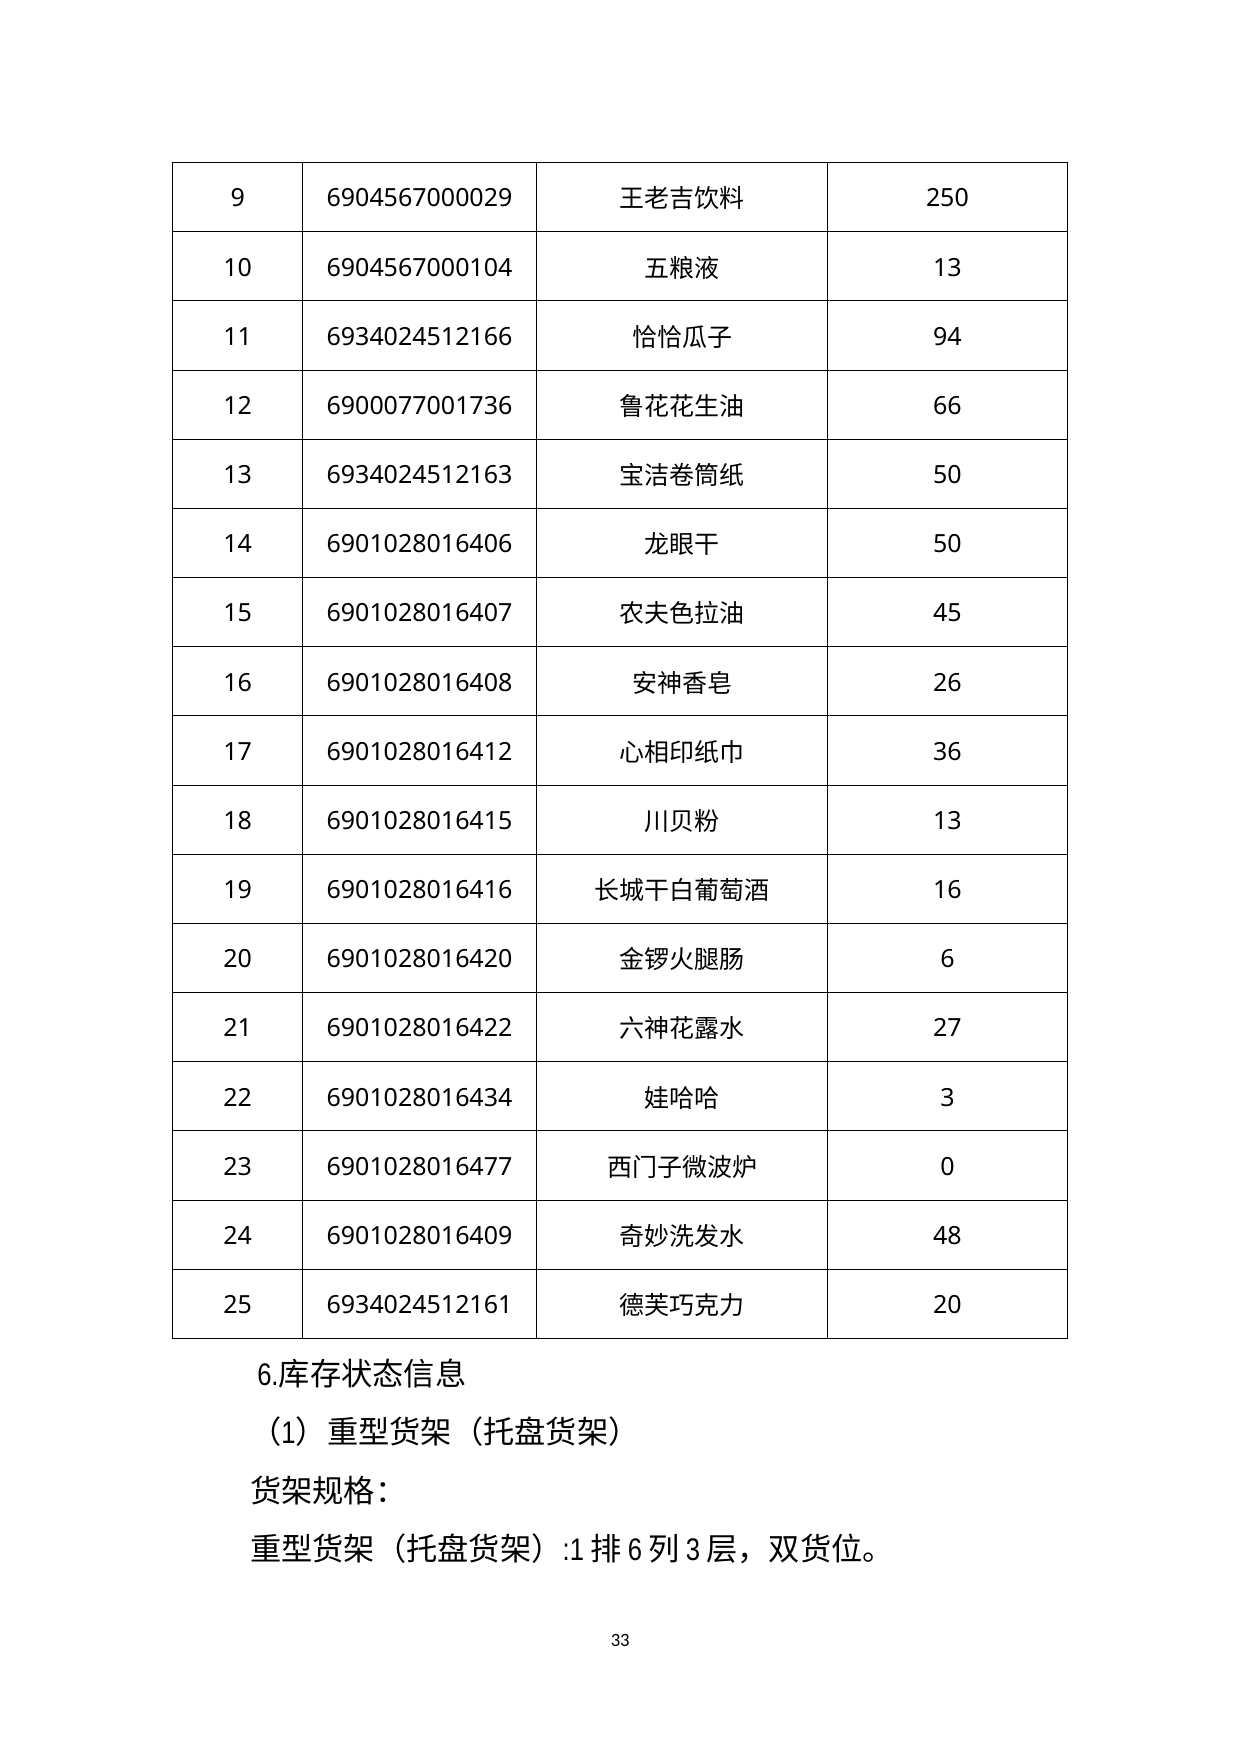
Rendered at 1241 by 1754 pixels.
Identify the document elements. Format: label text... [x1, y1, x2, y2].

table_cell 26 [828, 647, 1067, 715]
table_cell 农夫色拉油 [537, 578, 827, 646]
table_cell 长城干白葡萄酒 [537, 855, 827, 923]
table_cell 13 [828, 786, 1067, 854]
table_cell 3 [828, 1062, 1067, 1130]
table_cell 20 [828, 1270, 1067, 1338]
table_cell 13 [828, 232, 1067, 300]
table_cell 20 [173, 924, 302, 992]
text （1）重型货架（托盘货架） [187, 1397, 1053, 1456]
table_cell 娃哈哈 [537, 1062, 827, 1130]
table_cell 宝洁卷筒纸 [537, 440, 827, 508]
table_cell 21 [173, 993, 302, 1061]
table_cell 6901028016415 [303, 786, 536, 854]
table_cell 94 [828, 301, 1067, 369]
table_cell 西门子微波炉 [537, 1131, 827, 1199]
table_cell 恰恰瓜子 [537, 301, 827, 369]
text 6.库存状态信息 [187, 1339, 1053, 1397]
table_cell 66 [828, 371, 1067, 439]
table_cell 川贝粉 [537, 786, 827, 854]
table_cell 6901028016409 [303, 1201, 536, 1269]
table_cell 48 [828, 1201, 1067, 1269]
table_cell 6901028016434 [303, 1062, 536, 1130]
table_cell 六神花露水 [537, 993, 827, 1061]
text 货架规格： [187, 1456, 1053, 1514]
table_cell 45 [828, 578, 1067, 646]
table_cell 6 [828, 924, 1067, 992]
table_cell 王老吉饮料 [537, 163, 827, 231]
table_cell 6934024512161 [303, 1270, 536, 1338]
table_cell 18 [173, 786, 302, 854]
table_cell 10 [173, 232, 302, 300]
table_cell 6901028016406 [303, 509, 536, 577]
table_cell 6901028016420 [303, 924, 536, 992]
table_cell 15 [173, 578, 302, 646]
table_cell 50 [828, 509, 1067, 577]
table_cell 250 [828, 163, 1067, 231]
table_cell 6900077001736 [303, 371, 536, 439]
table_cell 25 [173, 1270, 302, 1338]
table_cell 11 [173, 301, 302, 369]
table_cell 24 [173, 1201, 302, 1269]
table_cell 23 [173, 1131, 302, 1199]
table_cell 6901028016408 [303, 647, 536, 715]
table_cell 36 [828, 716, 1067, 784]
table_cell 19 [173, 855, 302, 923]
table_cell 6934024512166 [303, 301, 536, 369]
table_cell 16 [828, 855, 1067, 923]
table_cell 9 [173, 163, 302, 231]
table_cell 安神香皂 [537, 647, 827, 715]
table_cell 奇妙洗发水 [537, 1201, 827, 1269]
table_cell 6904567000029 [303, 163, 536, 231]
table_cell 心相印纸巾 [537, 716, 827, 784]
table_cell 27 [828, 993, 1067, 1061]
table_cell 6901028016412 [303, 716, 536, 784]
table_cell 6901028016477 [303, 1131, 536, 1199]
table_cell 22 [173, 1062, 302, 1130]
table_cell 14 [173, 509, 302, 577]
table_cell 6901028016422 [303, 993, 536, 1061]
table_cell 6934024512163 [303, 440, 536, 508]
table_cell 6904567000104 [303, 232, 536, 300]
table_cell 17 [173, 716, 302, 784]
text 重型货架（托盘货架）:1排6列3层，双货位。 [187, 1514, 1053, 1572]
table_cell 6901028016407 [303, 578, 536, 646]
table_cell 龙眼干 [537, 509, 827, 577]
table_cell 0 [828, 1131, 1067, 1199]
table_cell 50 [828, 440, 1067, 508]
table_cell 6901028016416 [303, 855, 536, 923]
table_cell 13 [173, 440, 302, 508]
table_cell 德芙巧克力 [537, 1270, 827, 1338]
table_cell 五粮液 [537, 232, 827, 300]
table_cell 鲁花花生油 [537, 371, 827, 439]
table_cell 12 [173, 371, 302, 439]
table_cell 16 [173, 647, 302, 715]
table_cell 金锣火腿肠 [537, 924, 827, 992]
